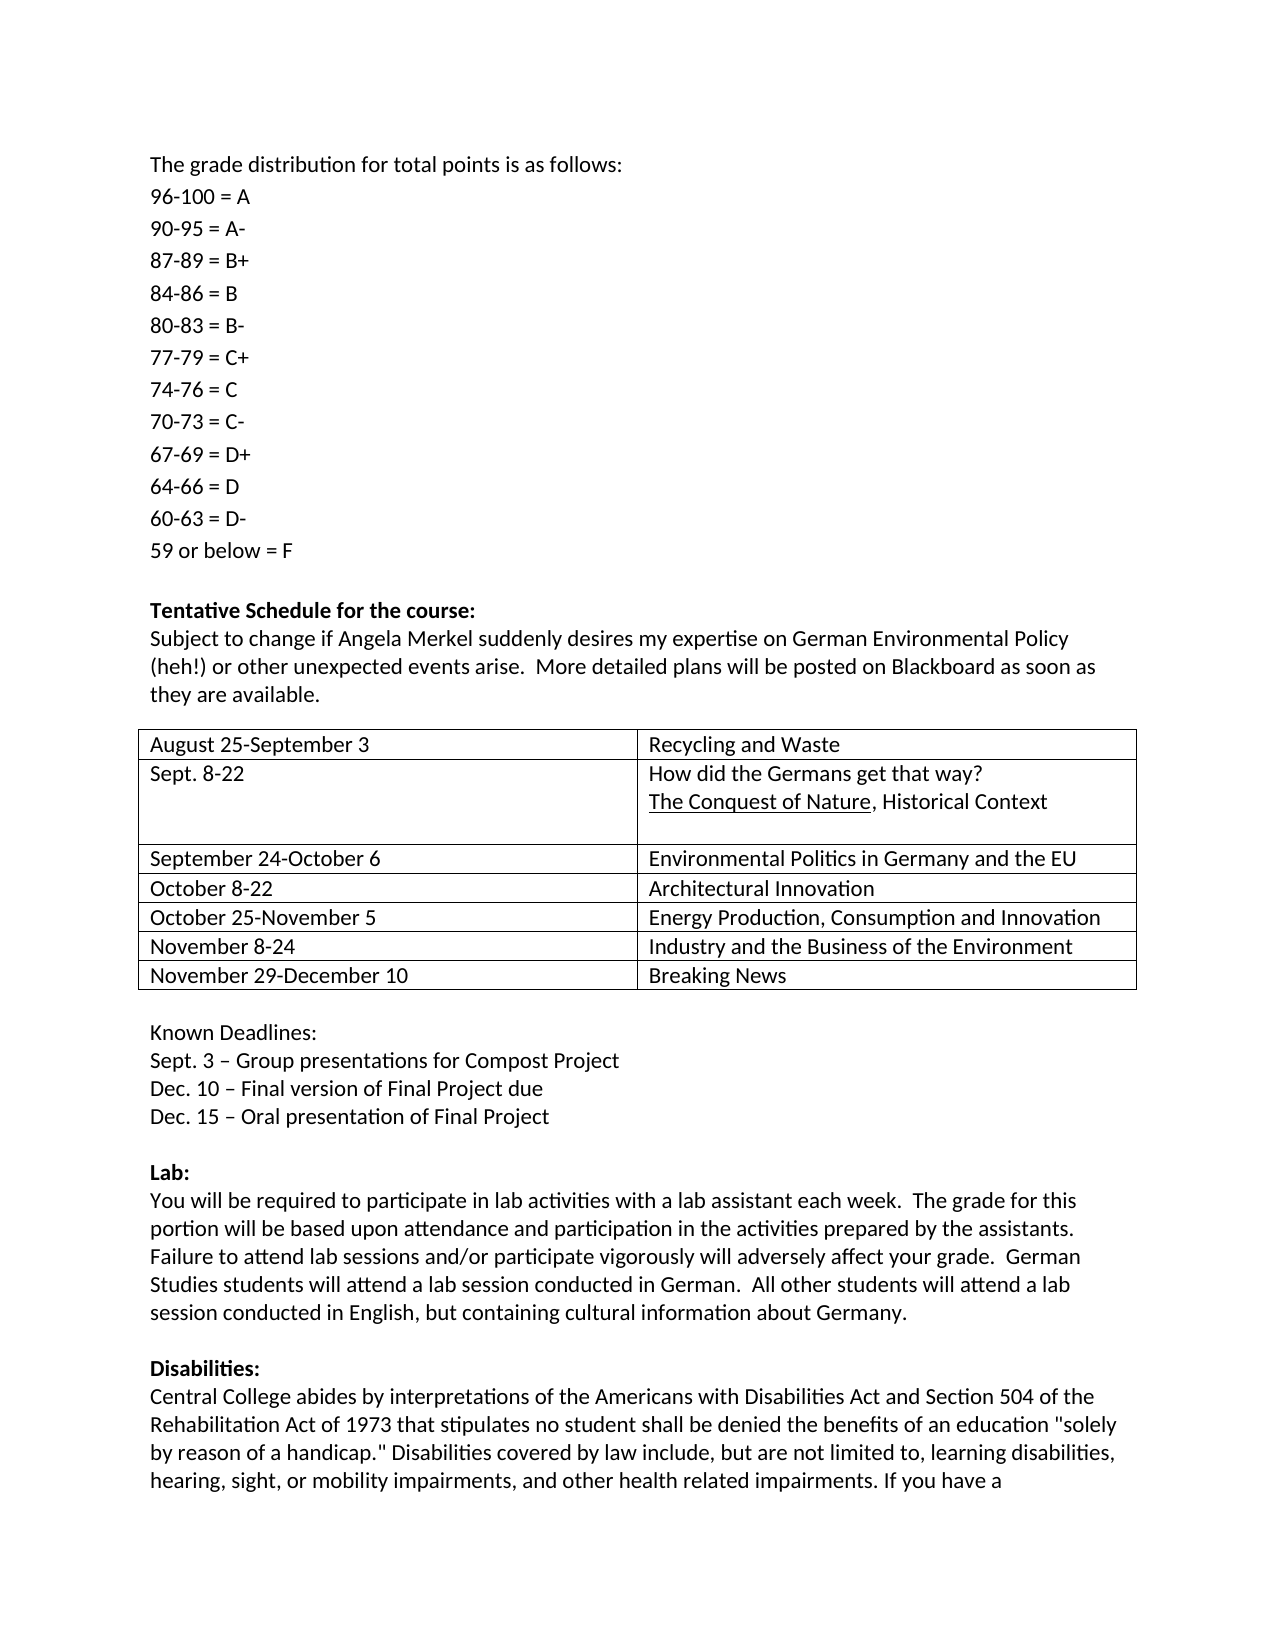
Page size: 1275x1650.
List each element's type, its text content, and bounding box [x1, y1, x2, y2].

text 80-83 = B- [150, 311, 1125, 339]
text Dec. 10 – Final version of Final Project due [150, 1074, 1125, 1102]
table_header August 25-September 3 [139, 730, 637, 758]
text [150, 1382, 1125, 1494]
table_cell Energy Production, Consumption and Innovation [638, 903, 1136, 931]
table_cell November 8-24 [139, 932, 637, 960]
text 64-66 = D [150, 472, 1125, 500]
text Tentative Schedule for the course: [150, 596, 1125, 624]
text Subject to change if Angela Merkel suddenly desires my expertise on German Environmental Policy (heh!) or other unexpected events arise. More detailed plans will be posted on Blackboard as soon as they are available. [150, 624, 1125, 708]
text Dec. 15 – Oral presentation of Final Project [150, 1102, 1125, 1130]
text You will be required to participate in lab activities with a lab assistant each week. The grade for this portion will be based upon attendance and participation in the activities prepared by the assistants. Failure to attend lab sessions and/or participate vigorously will adversely affect your grade. German Studies students will attend a lab session conducted in German. All other students will attend a lab session conducted in English, but containing cultural information about Germany. [150, 1186, 1125, 1326]
text Lab: [150, 1158, 1125, 1186]
table_cell Breaking News [638, 961, 1136, 989]
text The grade distribution for total points is as follows: [150, 150, 1125, 178]
text 70-73 = C- [150, 407, 1125, 436]
table_cell November 29-December 10 [139, 961, 637, 989]
text 96-100 = A [150, 182, 1125, 210]
text 77-79 = C+ [150, 343, 1125, 371]
table_cell Environmental Politics in Germany and the EU [638, 845, 1136, 873]
table_cell Sept. 8-22 [139, 760, 637, 843]
text 60-63 = D- [150, 504, 1125, 532]
table_cell October 25-November 5 [139, 903, 637, 931]
text 90-95 = A- [150, 214, 1125, 242]
table_header Recycling and Waste [638, 730, 1136, 758]
table_cell Industry and the Business of the Environment [638, 932, 1136, 960]
text Known Deadlines: [150, 1018, 1125, 1046]
table_cell October 8-22 [139, 874, 637, 902]
text 87-89 = B+ [150, 247, 1125, 274]
text Disabilities: [150, 1354, 1125, 1382]
table_cell September 24-October 6 [139, 845, 637, 873]
text Sept. 3 – Group presentations for Compost Project [150, 1046, 1125, 1074]
text 59 or below = F [150, 536, 1125, 564]
text 74-76 = C [150, 375, 1125, 403]
text 84-86 = B [150, 279, 1125, 307]
table_cell How did the Germans get that way? The Conquest of Nature, Historical Context [638, 760, 1136, 843]
table_cell Architectural Innovation [638, 874, 1136, 902]
text 67-69 = D+ [150, 440, 1125, 468]
